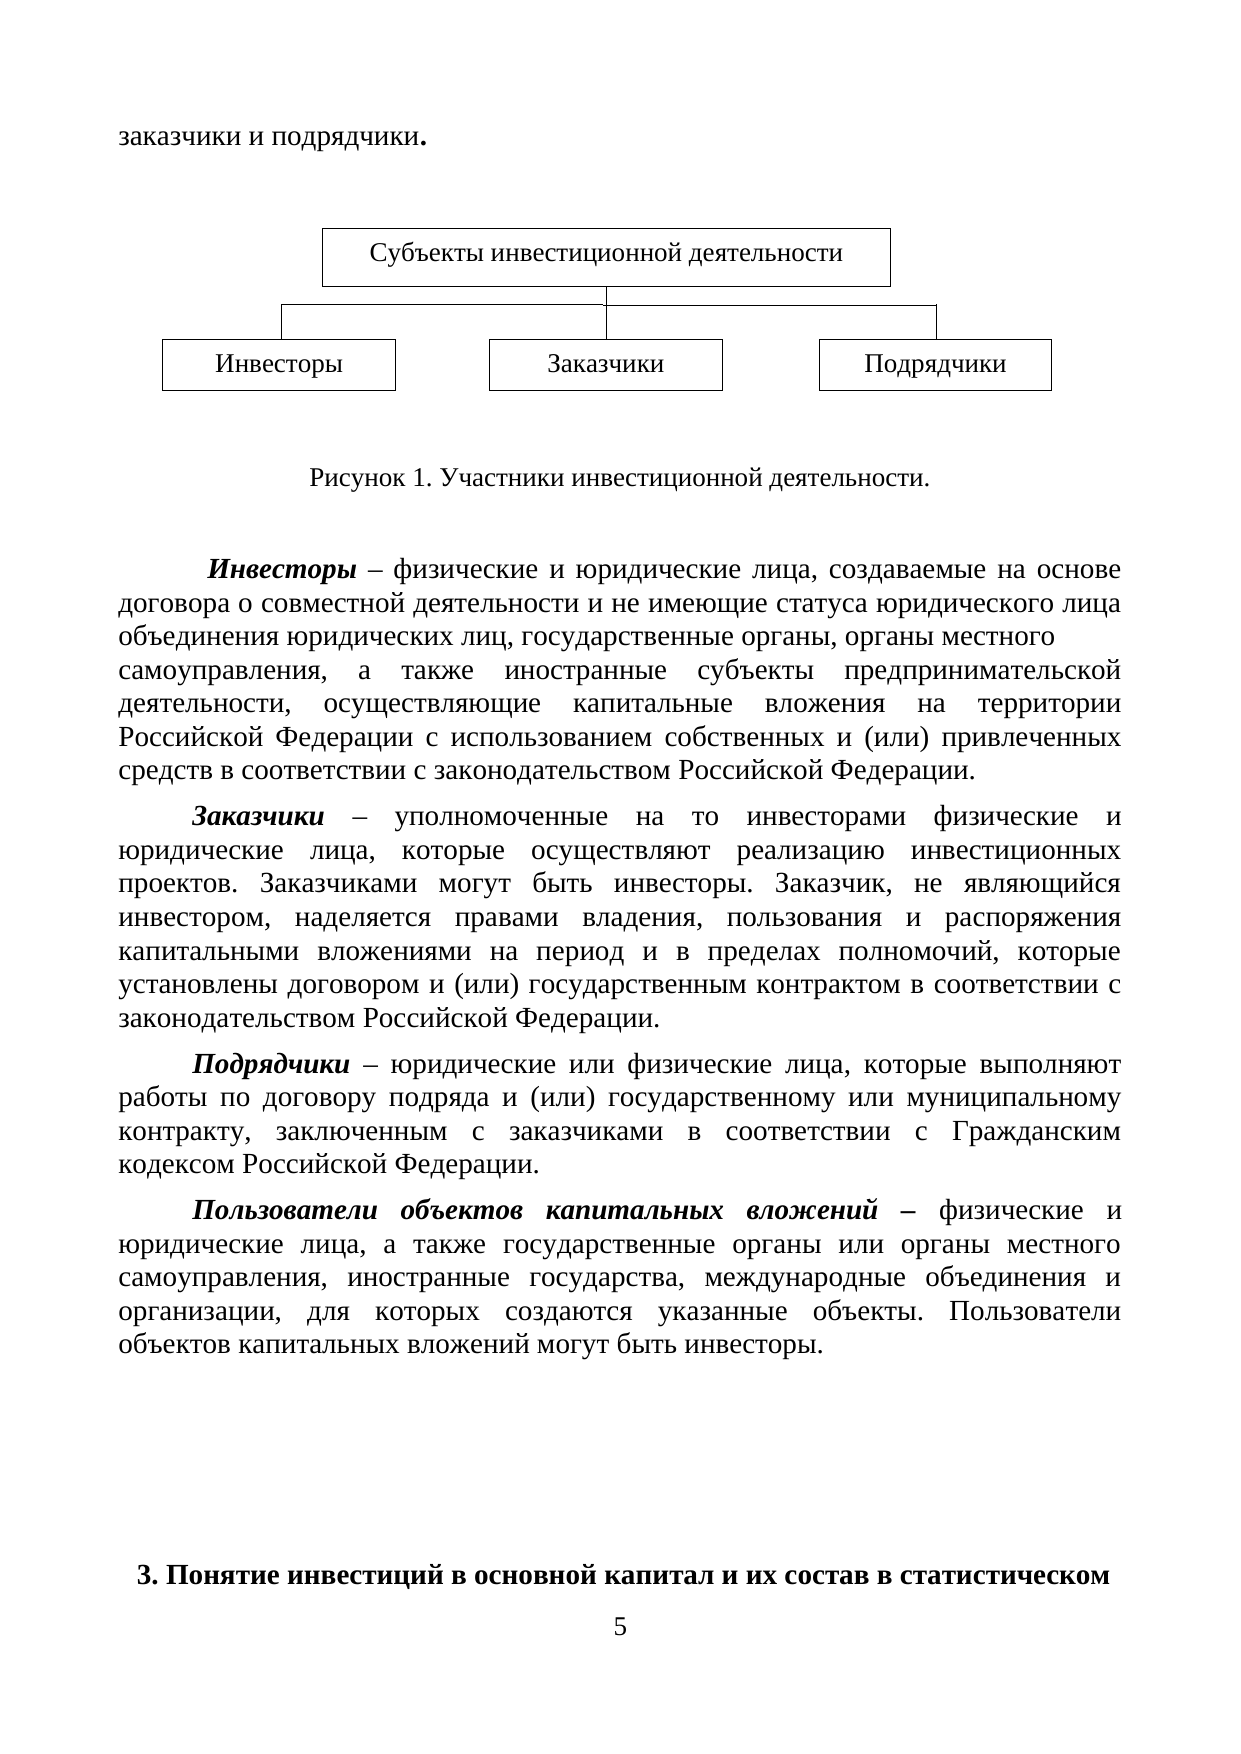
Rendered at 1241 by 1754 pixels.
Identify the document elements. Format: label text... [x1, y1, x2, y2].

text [118, 118, 1122, 152]
text Заказчики – уполномоченные на то инвесторами физические и юридические лица, которые осуществляют реализацию инвестиционных проектов. Заказчиками могут быть инвесторы. Заказчик, не являющийся инвестором, наделяется правами владения, пользования и распоряжения капитальными вложениями на период и в пределах полномочий, которые установлены договором и (или) государственным контрактом в соответствии с законодательством Российской Федерации. [118, 798, 1122, 1033]
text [118, 1557, 1122, 1590]
text Рисунок 1. Участники инвестиционной деятельности. [118, 461, 1122, 493]
text Пользователи объектов капитальных вложений – физические и юридические лица, а также государственные органы или органы местного самоуправления, иностранные государства, международные объединения и организации, для которых создаются указанные объекты. Пользователи объектов капитальных вложений могут быть инвесторы. [118, 1192, 1122, 1360]
text Инвесторы – физические и юридические лица, создаваемые на основе договора о совместной деятельности и не имеющие статуса юридического лица объединения юридических лиц, государственные органы, органы местного самоуправления, а также иностранные субъекты предпринимательской деятельности, осуществляющие капитальные вложения на территории Российской Федерации с использованием собственных и (или) привлеченных средств в соответствии с законодательством Российской Федерации. [118, 551, 1122, 786]
text Подрядчики – юридические или физические лица, которые выполняют работы по договору подряда и (или) государственному или муниципальному контракту, заключенным с заказчиками в соответствии с Гражданским кодексом Российской Федерации. [118, 1046, 1122, 1180]
